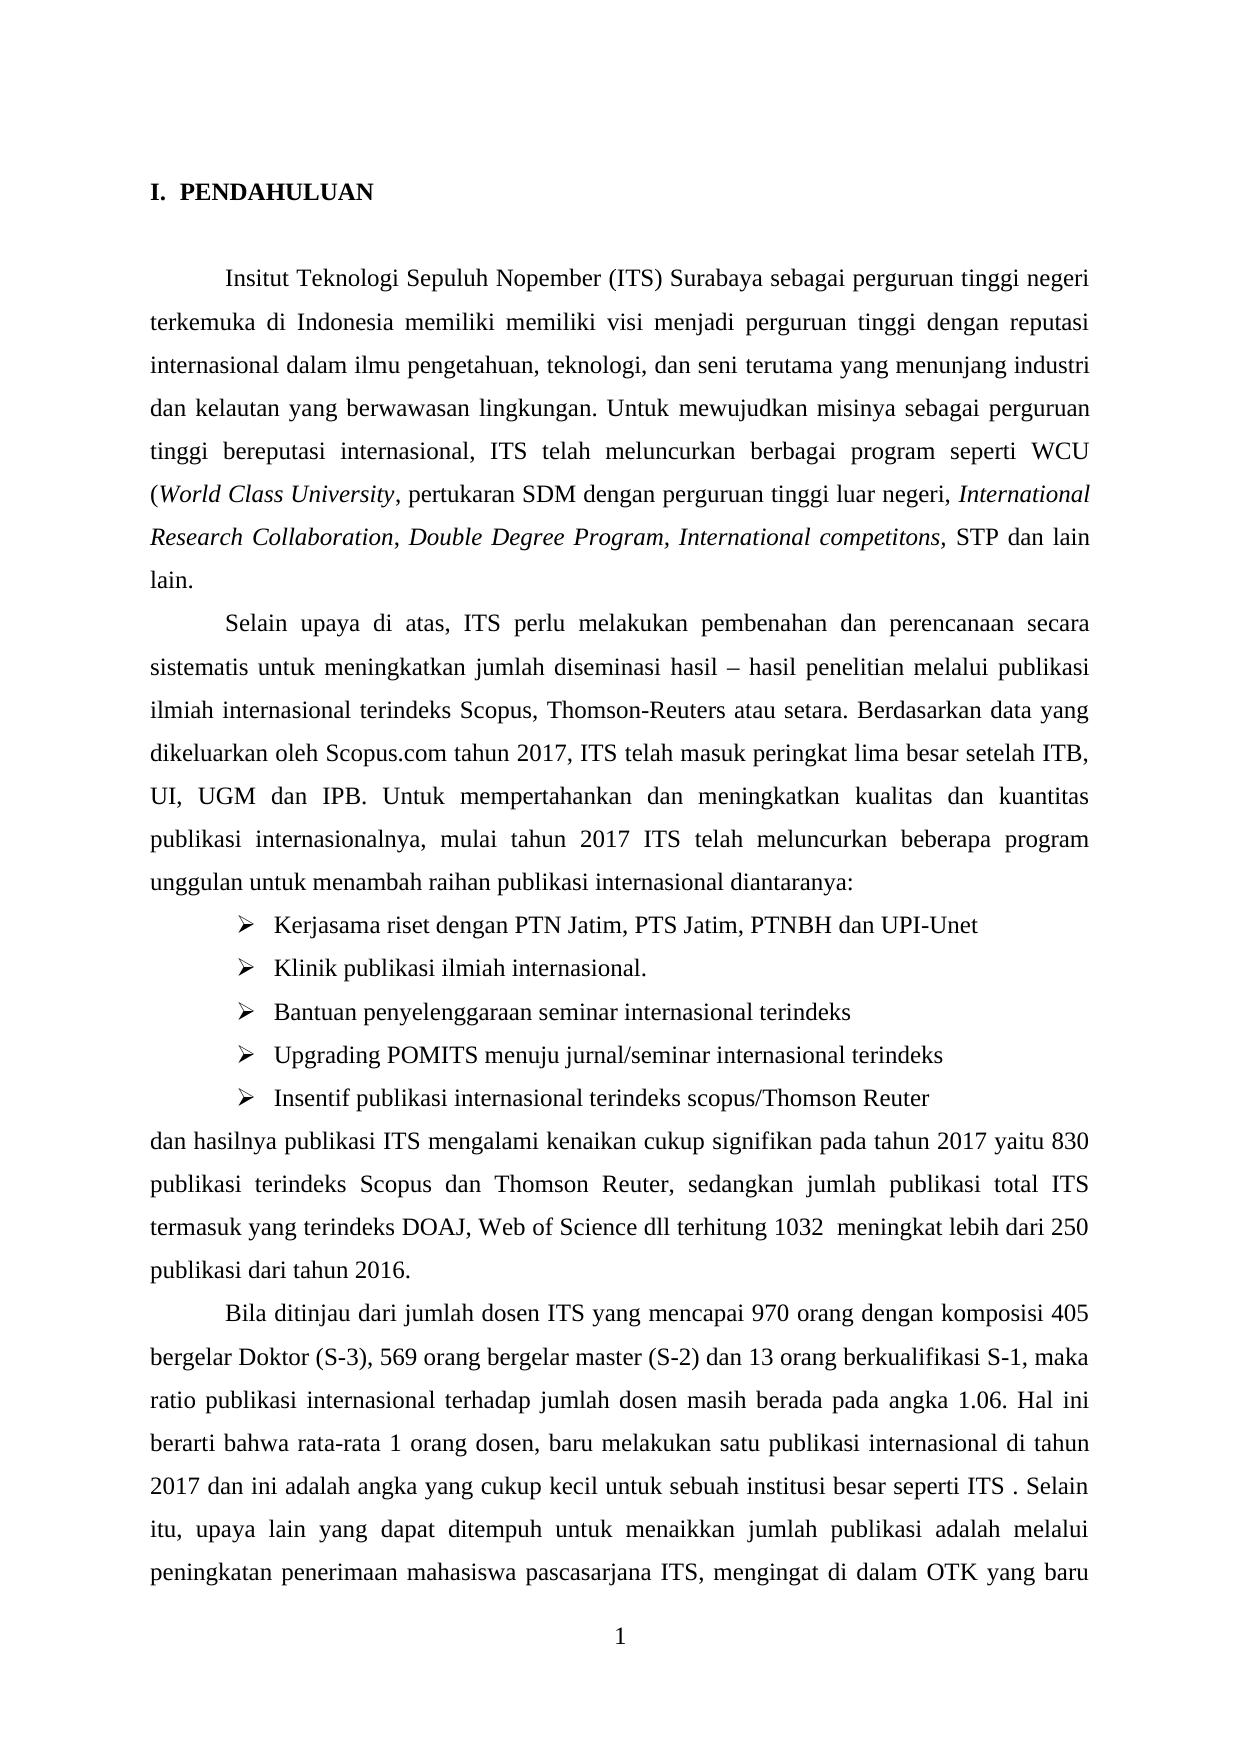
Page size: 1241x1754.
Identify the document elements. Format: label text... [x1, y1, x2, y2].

list Bantuan penyelenggaraan seminar internasional terindeks [236, 997, 1090, 1025]
list Kerjasama riset dengan PTN Jatim, PTS Jatim, PTNBH dan UPI-Unet [236, 910, 1090, 939]
list Upgrading POMITS menuju jurnal/seminar internasional terindeks [236, 1040, 1090, 1068]
text Insitut Teknologi Sepuluh Nopember (ITS) Surabaya sebagai perguruan tinggi negeri terkemuka di Indonesia memiliki memiliki visi menjadi perguruan tinggi dengan reputasi internasional dalam ilmu pengetahuan, teknologi, dan seni terutama yang menunjang industri dan kelautan yang berwawasan lingkungan. Untuk mewujudkan misinya sebagai perguruan tinggi bereputasi internasional, ITS telah meluncurkan berbagai program seperti WCU (World Class University, pertukaran SDM dengan perguruan tinggi luar negeri, International Research Collaboration, Double Degree Program, International competitons, STP dan lain lain. [150, 263, 1090, 594]
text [150, 1298, 1090, 1586]
text Selain upaya di atas, ITS perlu melakukan pembenahan dan perencanaan secara sistematis untuk meningkatkan jumlah diseminasi hasil – hasil penelitian melalui publikasi ilmiah internasional terindeks Scopus, Thomson-Reuters atau setara. Berdasarkan data yang dikeluarkan oleh Scopus.com tahun 2017, ITS telah masuk peringkat lima besar setelah ITB, UI, UGM dan IPB. Untuk mempertahankan dan meningkatkan kualitas dan kuantitas publikasi internasionalnya, mulai tahun 2017 ITS telah meluncurkan beberapa program unggulan untuk menambah raihan publikasi internasional diantaranya: [150, 608, 1090, 896]
text dan hasilnya publikasi ITS mengalami kenaikan cukup signifikan pada tahun 2017 yaitu 830 publikasi terindeks Scopus dan Thomson Reuter, sedangkan jumlah publikasi total ITS termasuk yang terindeks DOAJ, Web of Science dll terhitung 1032 meningkat lebih dari 250 publikasi dari tahun 2016. [150, 1126, 1090, 1284]
list Insentif publikasi internasional terindeks scopus/Thomson Reuter [236, 1083, 1090, 1112]
list PENDAHULUAN [150, 177, 1090, 206]
list Klinik publikasi ilmiah internasional. [236, 953, 1090, 982]
